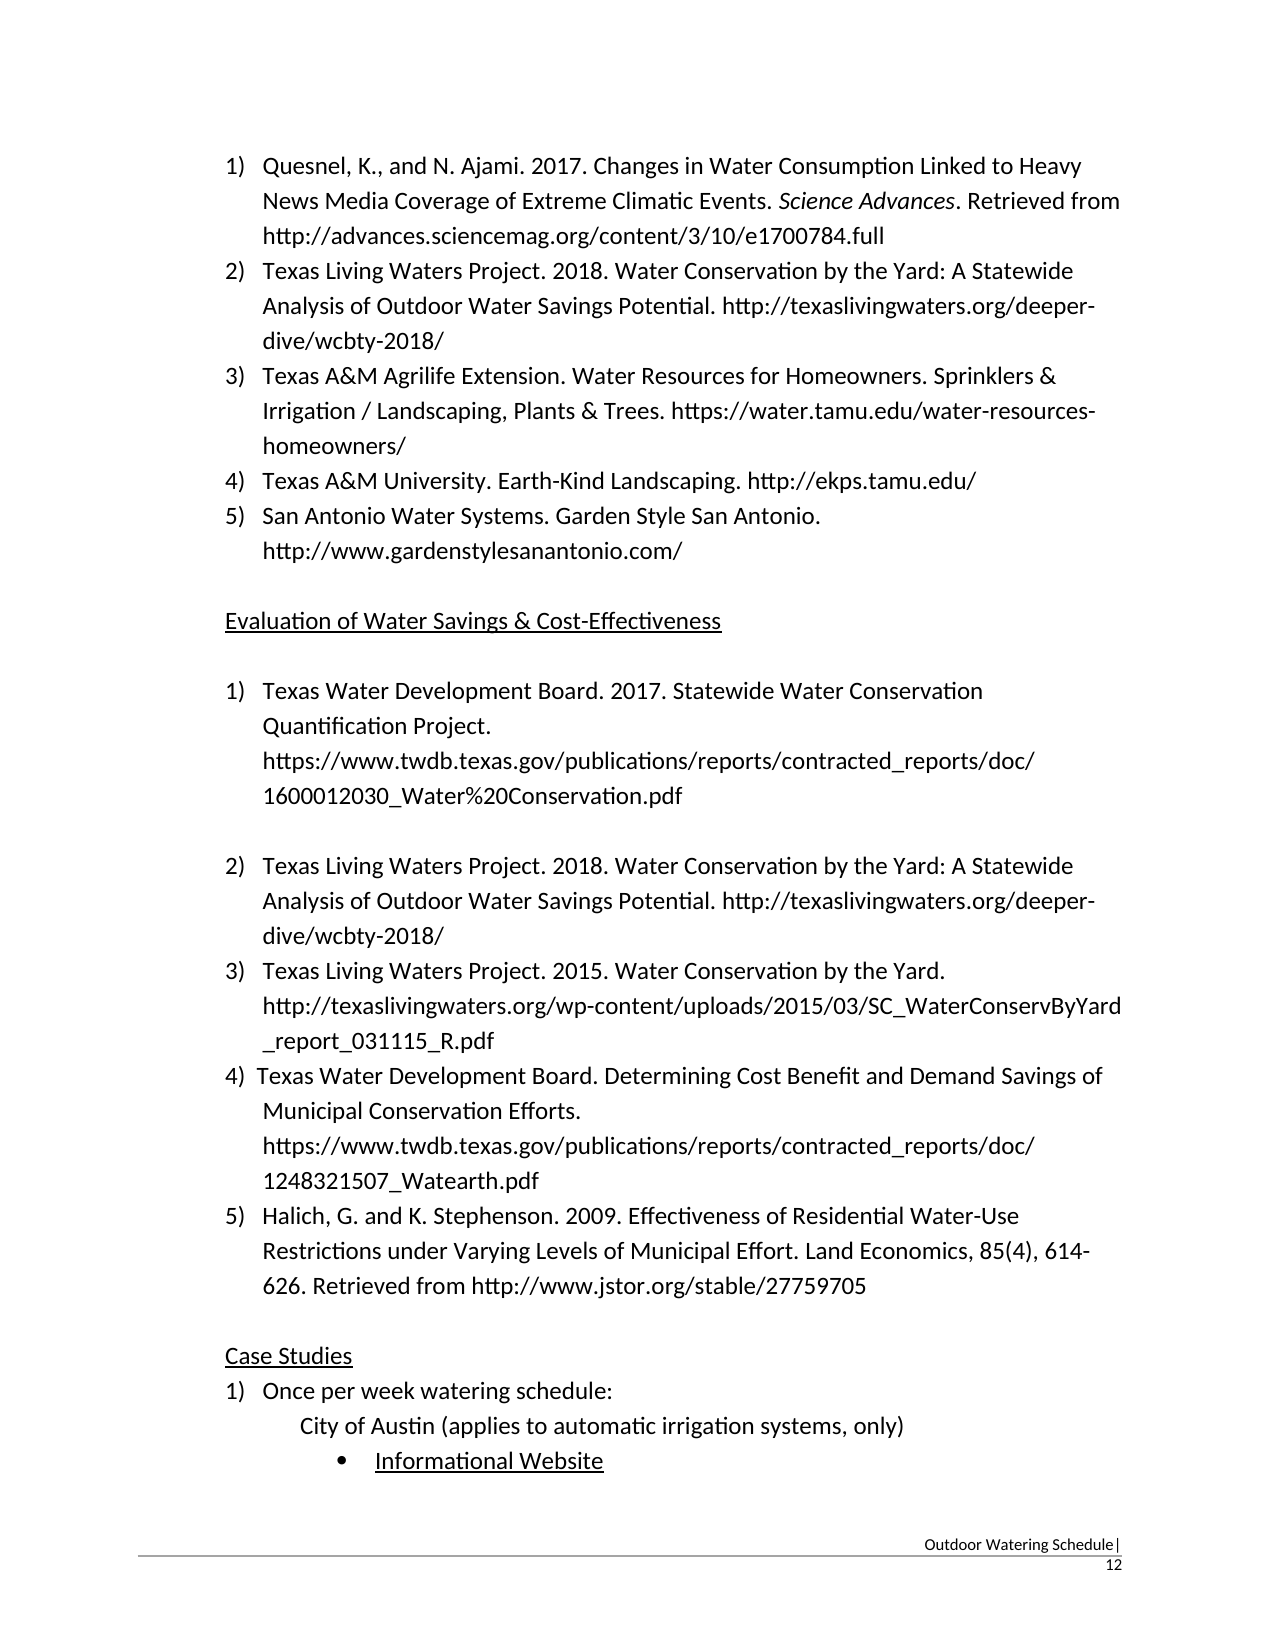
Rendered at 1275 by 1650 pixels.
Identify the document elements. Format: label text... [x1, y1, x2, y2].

text Case Studies [150, 1340, 1125, 1371]
text 4) Texas A&M University. Earth-Kind Landscaping. http://ekps.tamu.edu/ [225, 465, 1125, 496]
list Informational Website [337, 1445, 1125, 1476]
text 3) Texas A&M Agrilife Extension. Water Resources for Homeowners. Sprinklers & Irrigation / Landscaping, Plants & Trees. https://water.tamu.edu/water-resources-homeowners/ [225, 360, 1125, 461]
list Once per week watering schedule: [225, 1375, 1125, 1406]
text Evaluation of Water Savings & Cost-Effectiveness [150, 605, 1125, 636]
text 3) Texas Living Waters Project. 2015. Water Conservation by the Yard. http://texaslivingwaters.org/wp-content/uploads/2015/03/SC_WaterConservByYard_report_031115_R.pdf [225, 955, 1125, 1056]
text City of Austin (applies to automatic irrigation systems, only) [262, 1410, 1125, 1441]
text 1) Quesnel, K., and N. Ajami. 2017. Changes in Water Consumption Linked to Heavy News Media Coverage of Extreme Climatic Events. Science Advances. Retrieved from http://advances.sciencemag.org/content/3/10/e1700784.full [225, 150, 1125, 251]
text 5) Halich, G. and K. Stephenson. 2009. Effectiveness of Residential Water-Use Restrictions under Varying Levels of Municipal Effort. Land Economics, 85(4), 614-626. Retrieved from http://www.jstor.org/stable/27759705 [225, 1200, 1125, 1301]
list Texas Living Waters Project. 2018. Water Conservation by the Yard: A Statewide Analysis of Outdoor Water Savings Potential. http://texaslivingwaters.org/deeper-dive/wcbty-2018/ [225, 850, 1125, 951]
text 2) Texas Living Waters Project. 2018. Water Conservation by the Yard: A Statewide Analysis of Outdoor Water Savings Potential. http://texaslivingwaters.org/deeper-dive/wcbty-2018/ [225, 255, 1125, 356]
text 4) Texas Water Development Board. Determining Cost Benefit and Demand Savings of Municipal Conservation Efforts. https://www.twdb.texas.gov/publications/reports/contracted_reports/doc/1248321507_Watearth.pdf [225, 1060, 1125, 1196]
text 5) San Antonio Water Systems. Garden Style San Antonio. http://www.gardenstylesanantonio.com/ [225, 500, 1125, 566]
list Texas Water Development Board. 2017. Statewide Water Conservation Quantification Project. https://www.twdb.texas.gov/publications/reports/contracted_reports/doc/1600012030_Water%20Conservation.pdf [225, 675, 1125, 811]
